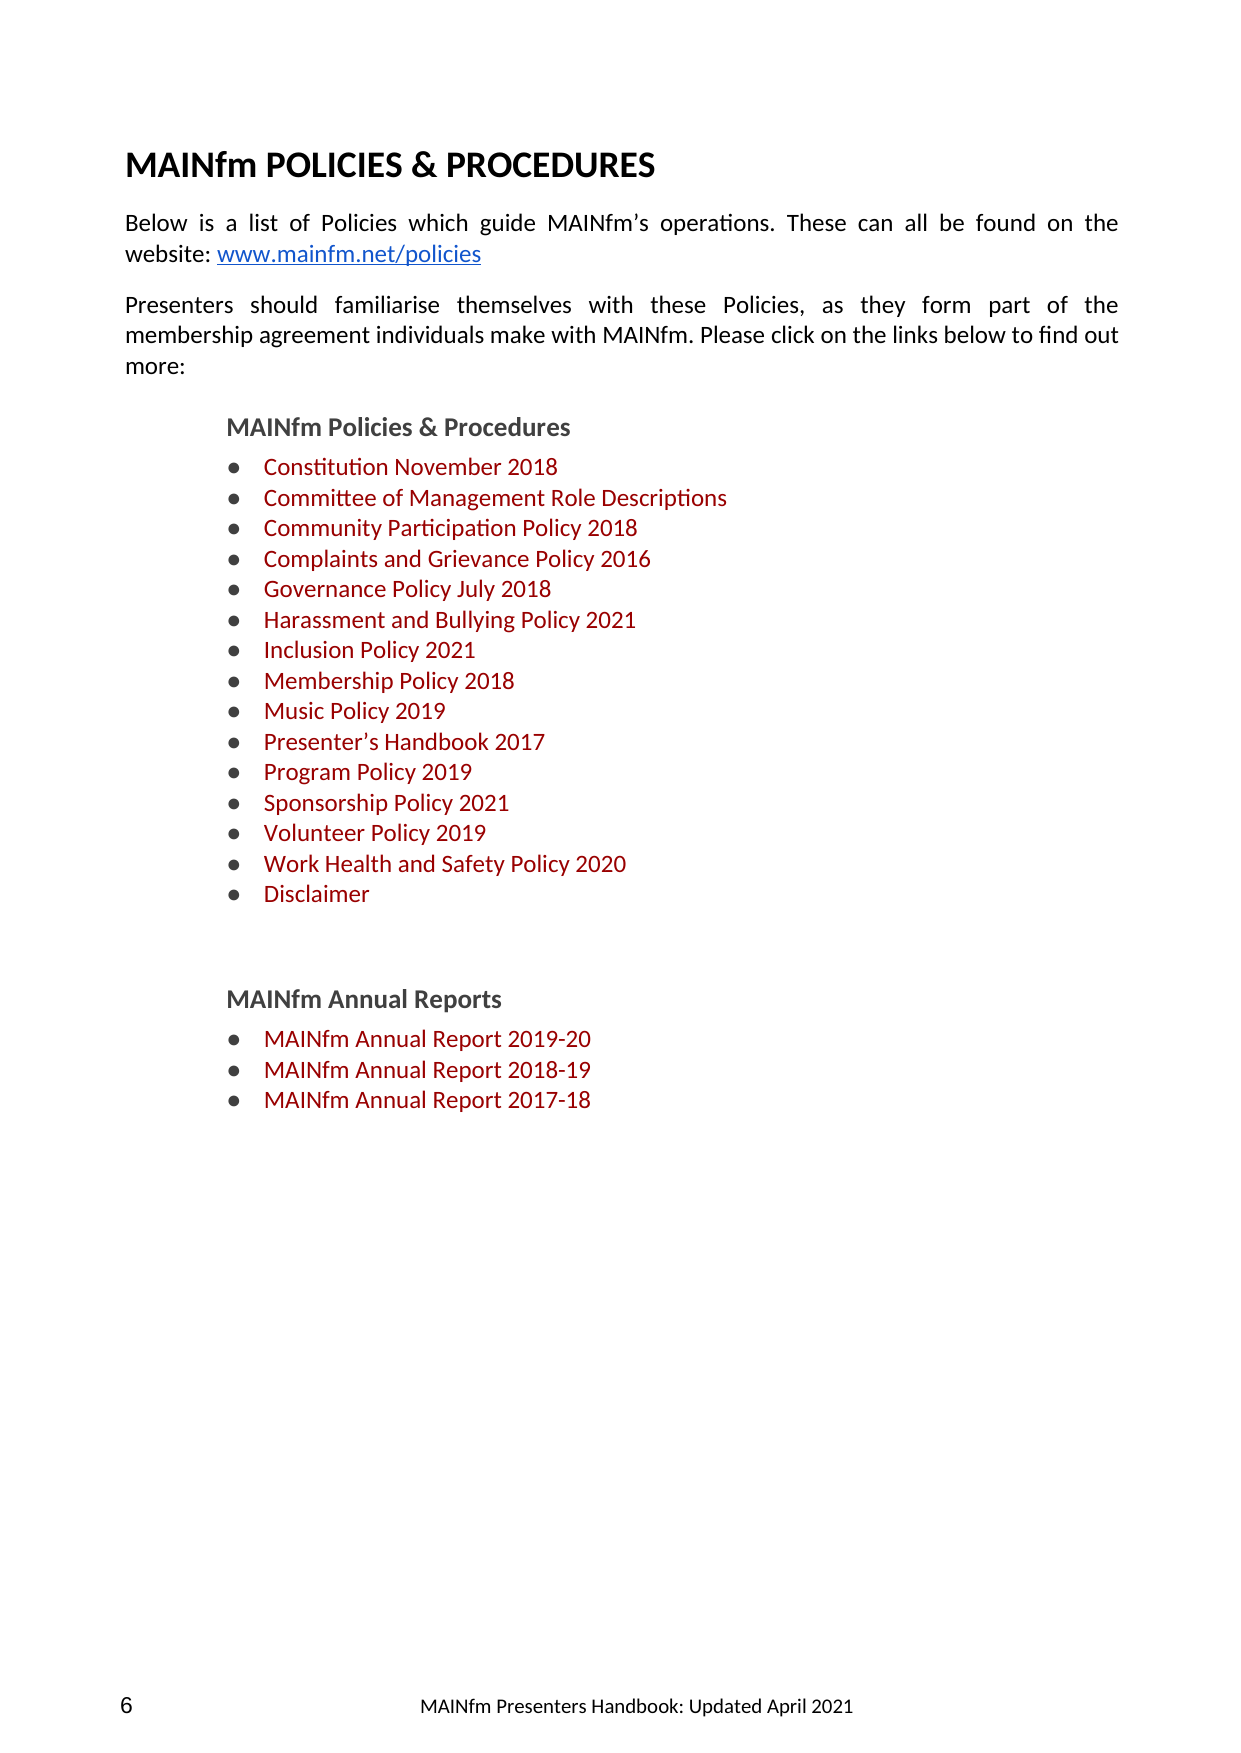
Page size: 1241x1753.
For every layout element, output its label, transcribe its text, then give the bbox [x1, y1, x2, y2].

list MAINfm Annual Report 2017-18 [226, 1084, 1120, 1115]
list Work Health and Safety Policy 2020 [226, 848, 1120, 878]
subtitle MAINfm Annual Reports [226, 982, 1120, 1015]
list Committee of Management Role Descriptions [226, 482, 1120, 512]
list Constitution November 2018 [226, 451, 1120, 482]
list Inclusion Policy 2021 [226, 634, 1120, 665]
list MAINfm Annual Report 2018-19 [226, 1054, 1120, 1084]
text Below is a list of Policies which guide MAINfm’s operations. These can all be found on the website: www.mainfm.net/policies [125, 207, 1120, 268]
text MAINfm POLICIES & PROCEDURES [125, 141, 1120, 187]
list MAINfm Annual Report 2019-20 [226, 1023, 1120, 1054]
list Disclaimer [226, 878, 1120, 909]
text Presenters should familiarise themselves with these Policies, as they form part of the membership agreement individuals make with MAINfm. Please click on the links below to find out more: [125, 289, 1120, 381]
list Volunteer Policy 2019 [226, 817, 1120, 848]
list Harassment and Bullying Policy 2021 [226, 604, 1120, 634]
list Complaints and Grievance Policy 2016 [226, 543, 1120, 573]
list Community Participation Policy 2018 [226, 512, 1120, 543]
list Presenter’s Handbook 2017 [226, 726, 1120, 756]
list Music Policy 2019 [226, 695, 1120, 726]
list Membership Policy 2018 [226, 665, 1120, 695]
list Sponsorship Policy 2021 [226, 787, 1120, 817]
subtitle MAINfm Policies & Procedures [226, 410, 1120, 443]
list Program Policy 2019 [226, 756, 1120, 787]
list Governance Policy July 2018 [226, 573, 1120, 604]
